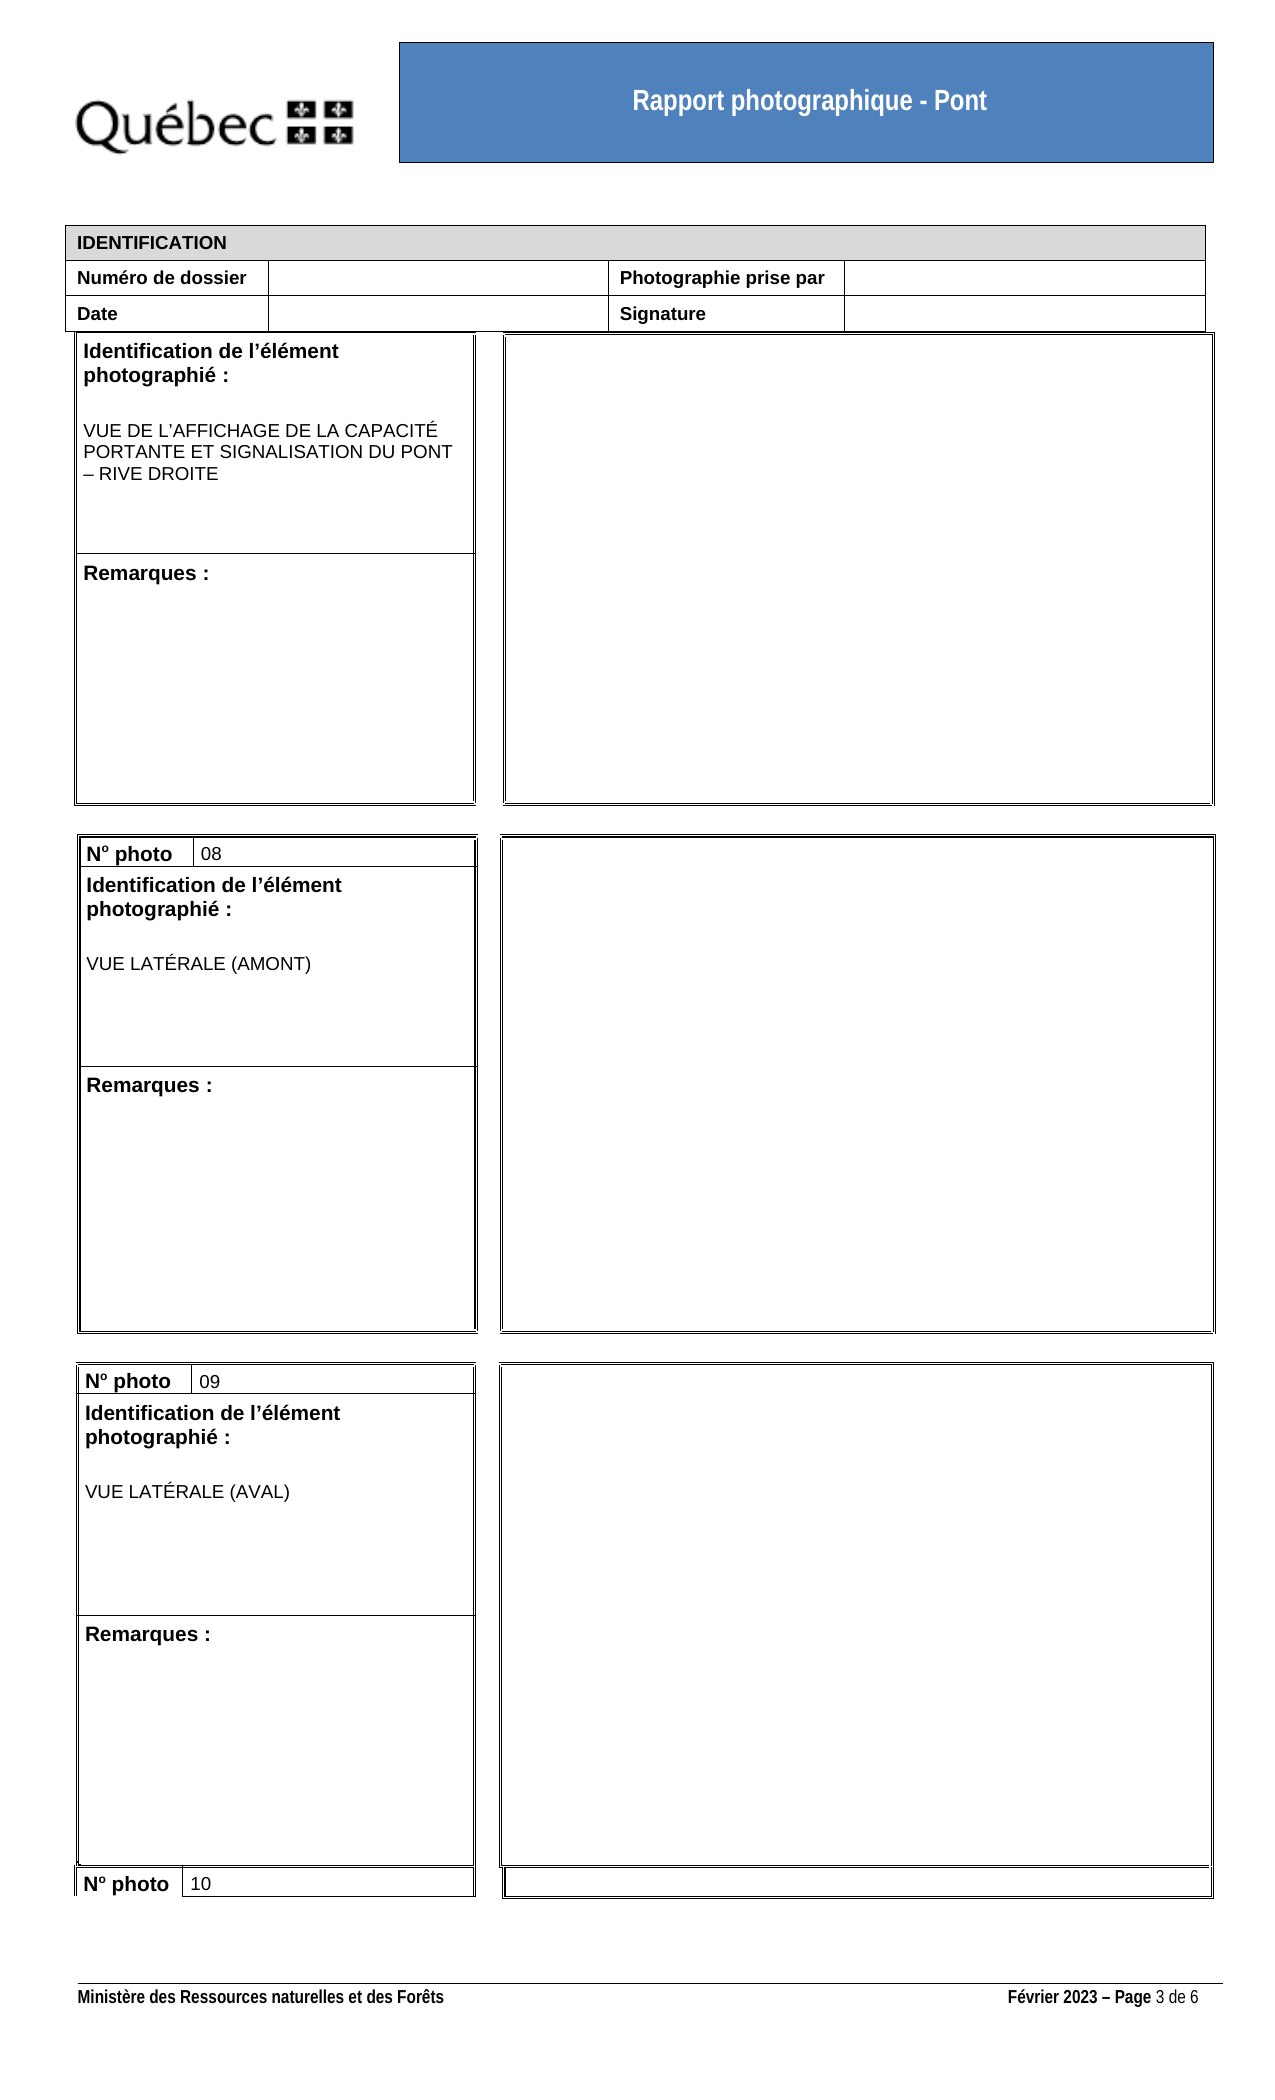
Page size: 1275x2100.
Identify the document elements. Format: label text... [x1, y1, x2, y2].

table_cell [475, 332, 504, 803]
picture [47, 73, 386, 177]
table_header No photo [78, 1365, 191, 1393]
table_header [476, 834, 502, 1331]
table_header 08 [194, 838, 476, 866]
table_cell No photo [77, 1868, 182, 1896]
table_cell Identification de l’élément photographié : VUE DE L’AFFICHAGE DE LA CAPACITÉ PORTANTE ET SIGNALISATION DU PONT – RIVE DROITE [77, 333, 474, 553]
table_header [500, 1365, 1211, 1864]
table_cell Remarques : [79, 1616, 473, 1864]
table_cell [504, 335, 1212, 803]
table_header No photo [81, 838, 193, 866]
table_header [502, 838, 1213, 1331]
table_header [475, 1362, 500, 1864]
table_cell Identification de l’élément photographié : VUE LATÉRALE (AMONT) [81, 867, 474, 1066]
table_cell [506, 1865, 1211, 1896]
table_cell Remarques : [77, 554, 474, 803]
table_cell [476, 1865, 502, 1896]
table_cell 10 [183, 1868, 473, 1896]
table_cell Identification de l’élément photographié : Vue LATÉRALE (AVAL) [79, 1394, 473, 1615]
table_cell Remarques : [81, 1067, 476, 1331]
table_header 09 [192, 1365, 474, 1393]
